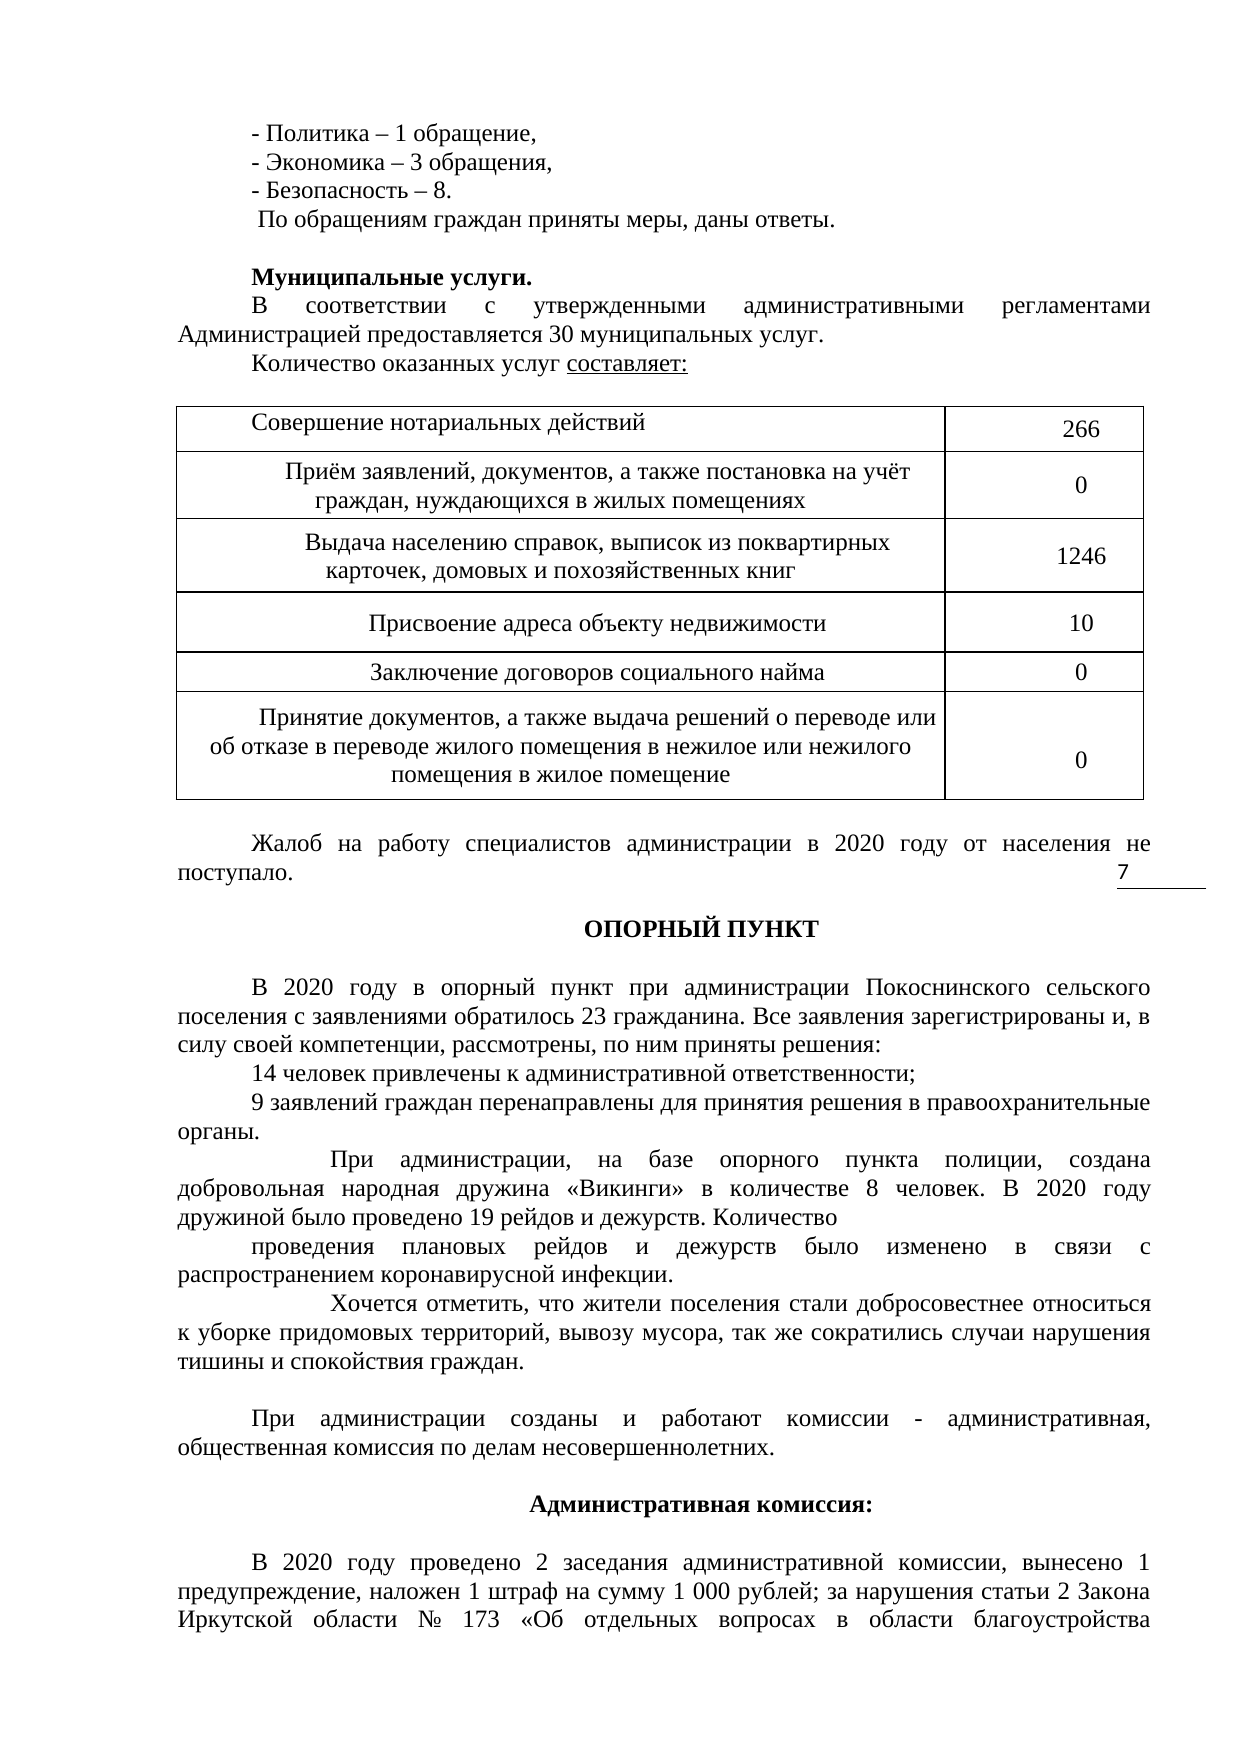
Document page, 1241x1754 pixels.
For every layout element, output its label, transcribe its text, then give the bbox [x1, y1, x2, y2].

table_cell Выдача населению справок, выписок из поквартирных карточек, домовых и похозяйственных книг [177, 519, 944, 591]
text 9 заявлений граждан перенаправлены для принятия решения в правоохранительные органы. [177, 1087, 1152, 1144]
text проведения плановых рейдов и дежурств было изменено в связи с распространением коронавирусной инфекции. [177, 1231, 1152, 1288]
table_cell 0 [946, 692, 1143, 798]
text При администрации созданы и работают комиссии - административная, общественная комиссия по делам несовершеннолетних. [177, 1403, 1152, 1461]
text Муниципальные услуги. [177, 262, 1152, 291]
text 14 человек привлечены к административной ответственности; [177, 1058, 1152, 1087]
text Жалоб на работу специалистов администрации в 2020 году от населения не поступало. [177, 828, 1152, 886]
text - Безопасность – 8. [177, 176, 1152, 204]
table_cell Приём заявлений, документов, а также постановка на учёт граждан, нуждающихся в жилых помещениях [177, 452, 944, 518]
table_cell 0 [946, 452, 1143, 518]
table_cell Присвоение адреса объекту недвижимости [177, 593, 944, 651]
table_cell 0 [946, 653, 1143, 691]
text Хочется отметить, что жители поселения стали добросовестнее относиться к уборке придомовых территорий, вывозу мусора, так же сократились случаи нарушения тишины и спокойствия граждан. [177, 1288, 1152, 1374]
text - Экономика – 3 обращения, [177, 147, 1152, 176]
text По обращениям граждан приняты меры, даны ответы. [177, 204, 1152, 233]
text Количество оказанных услуг составляет: [177, 348, 1152, 377]
text - Политика – 1 обращение, [177, 118, 1152, 147]
text Административная комиссия: [177, 1489, 1152, 1518]
table_header 266 [946, 407, 1143, 451]
text ОПОРНЫЙ ПУНКТ [177, 914, 1152, 943]
table_cell Принятие документов, а также выдача решений о переводе или об отказе в переводе жилого помещения в нежилое или нежилого помещения в жилое помещение [177, 692, 944, 798]
table_header Совершение нотариальных действий [177, 407, 944, 451]
text В соответствии с утвержденными административными регламентами Администрацией предоставляется 30 муниципальных услуг. [177, 291, 1152, 348]
table_cell 1246 [946, 519, 1143, 591]
text При администрации, на базе опорного пункта полиции, создана добровольная народная дружина «Викинги» в количестве 8 человек. В 2020 году дружиной было проведено 19 рейдов и дежурств. Количество [177, 1144, 1152, 1231]
text В 2020 году в опорный пункт при администрации Покоснинского сельского поселения с заявлениями обратилось 23 гражданина. Все заявления зарегистрированы и, в силу своей компетенции, рассмотрены, по ним приняты решения: [177, 972, 1152, 1058]
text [177, 1547, 1152, 1633]
table_cell 10 [946, 593, 1143, 651]
table_cell Заключение договоров социального найма [177, 653, 944, 691]
